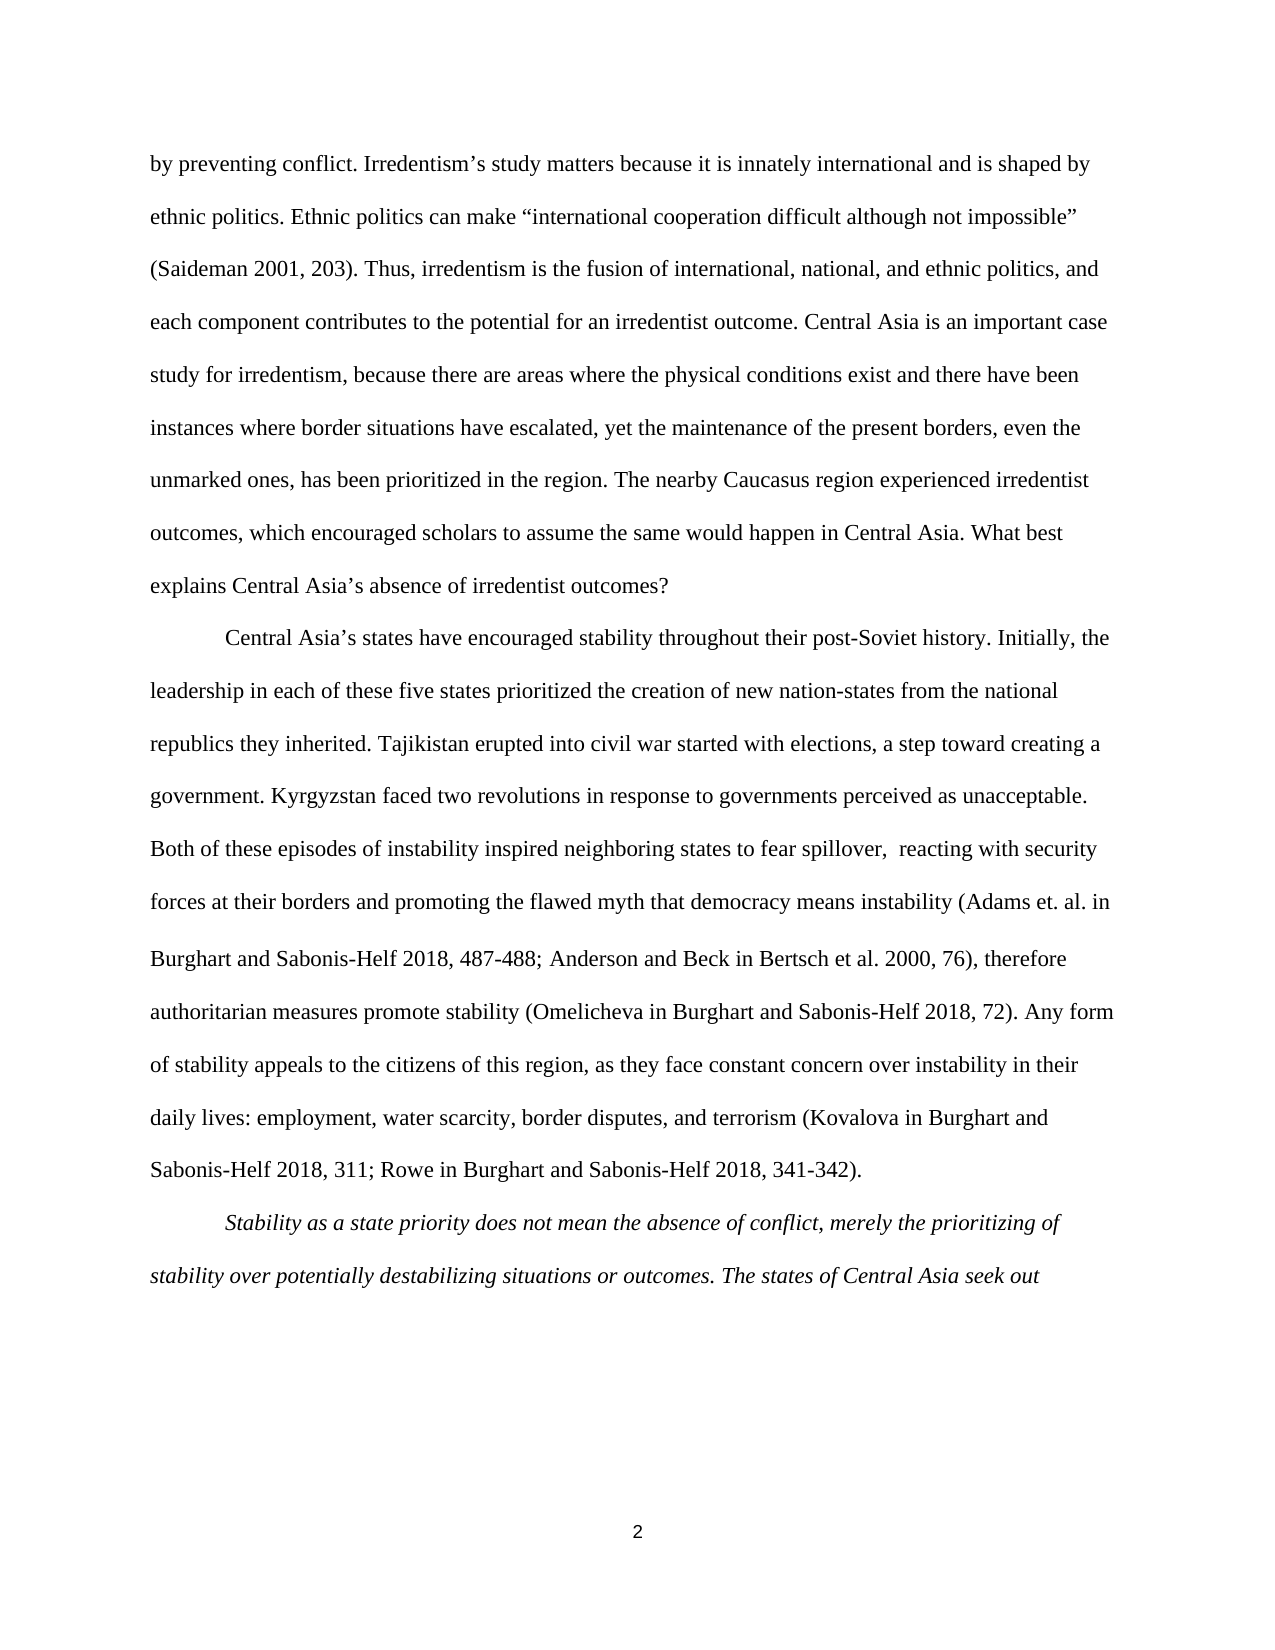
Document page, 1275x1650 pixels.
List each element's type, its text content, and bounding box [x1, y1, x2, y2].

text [150, 1209, 1125, 1341]
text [150, 150, 1125, 598]
text Central Asia’s states have encouraged stability throughout their post-Soviet history. Initially, the leadership in each of these five states prioritized the creation of new nation-states from the national republics they inherited. Tajikistan erupted into civil war started with elections, a step toward creating a government. Kyrgyzstan faced two revolutions in response to governments perceived as unacceptable. Both of these episodes of instability inspired neighboring states to fear spillover, reacting with security forces at their borders and promoting the flawed myth that democracy means instability (Adams et. al. in Burghart and Sabonis-Helf 2018, 487-488; Anderson and Beck in Bertsch et al. 2000, 76), therefore authoritarian measures promote stability (Omelicheva in Burghart and Sabonis-Helf 2018, 72). Any form of stability appeals to the citizens of this region, as they face constant concern over instability in their daily lives: employment, water scarcity, border disputes, and terrorism (Kovalova in Burghart and Sabonis-Helf 2018, 311; Rowe in Burghart and Sabonis-Helf 2018, 341-342). [150, 624, 1125, 1183]
